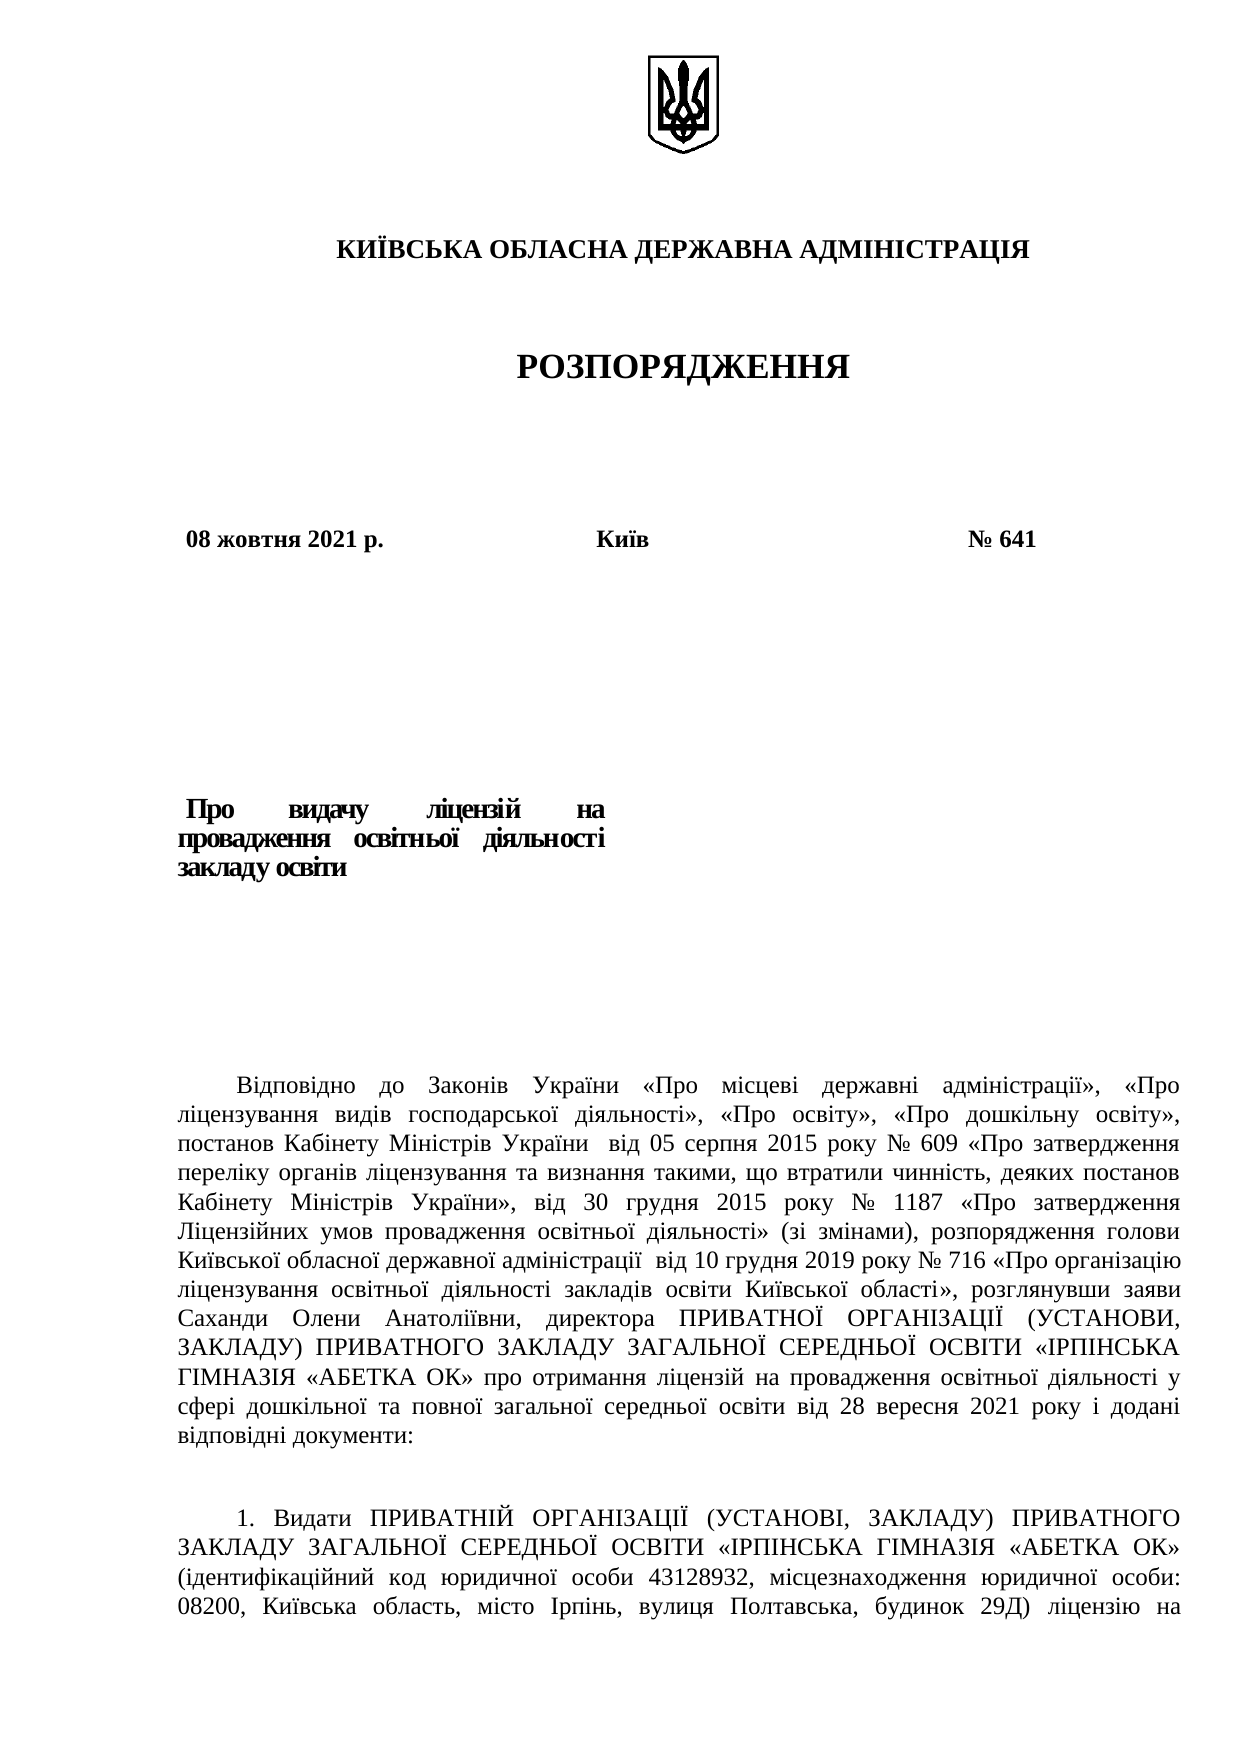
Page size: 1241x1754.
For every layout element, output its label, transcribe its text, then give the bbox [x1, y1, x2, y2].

text РОЗПОРЯДЖЕННЯ [177, 346, 1181, 386]
text 08 жовтня 2021 р. Київ № 641 [177, 524, 1181, 552]
text Про видачу ліцензій на провадження освітньої діяльності закладу освіти [177, 795, 605, 882]
picture [646, 54, 720, 155]
text КИЇВСЬКА ОБЛАСНА ДЕРЖАВНА АДМІНІСТРАЦІЯ [177, 233, 1181, 264]
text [177, 1503, 1181, 1620]
text Відповідно до Законів України «Про місцеві державні адміністрації», «Про ліцензування видів господарської діяльності», «Про освіту», «Про дошкільну освіту», постанов Кабінету Міністрів України від 05 серпня 2015 року № 609 «Про затвердження переліку органів ліцензування та визнання такими, що втратили чинність, деяких постанов Кабінету Міністрів України», від 30 грудня 2015 року № 1187 «Про затвердження Ліцензійних умов провадження освітньої діяльності» (зі змінами), розпорядження голови Київської обласної державної адміністрації від 10 грудня 2019 року № 716 «Про організацію ліцензування освітньої діяльності закладів освіти Київської області», розглянувши заяви Саханди Олени Анатоліївни, директора ПРИВАТНОЇ ОРГАНІЗАЦІЇ (УСТАНОВИ, ЗАКЛАДУ) ПРИВАТНОГО ЗАКЛАДУ ЗАГАЛЬНОЇ СЕРЕДНЬОЇ ОСВІТИ «ІРПІНСЬКА ГІМНАЗІЯ «АБЕТКА ОК» про отримання ліцензій на провадження освітньої діяльності у сфері дошкільної та повної загальної середньої освіти від 28 вересня 2021 року і додані відповідні документи: [177, 1070, 1181, 1449]
